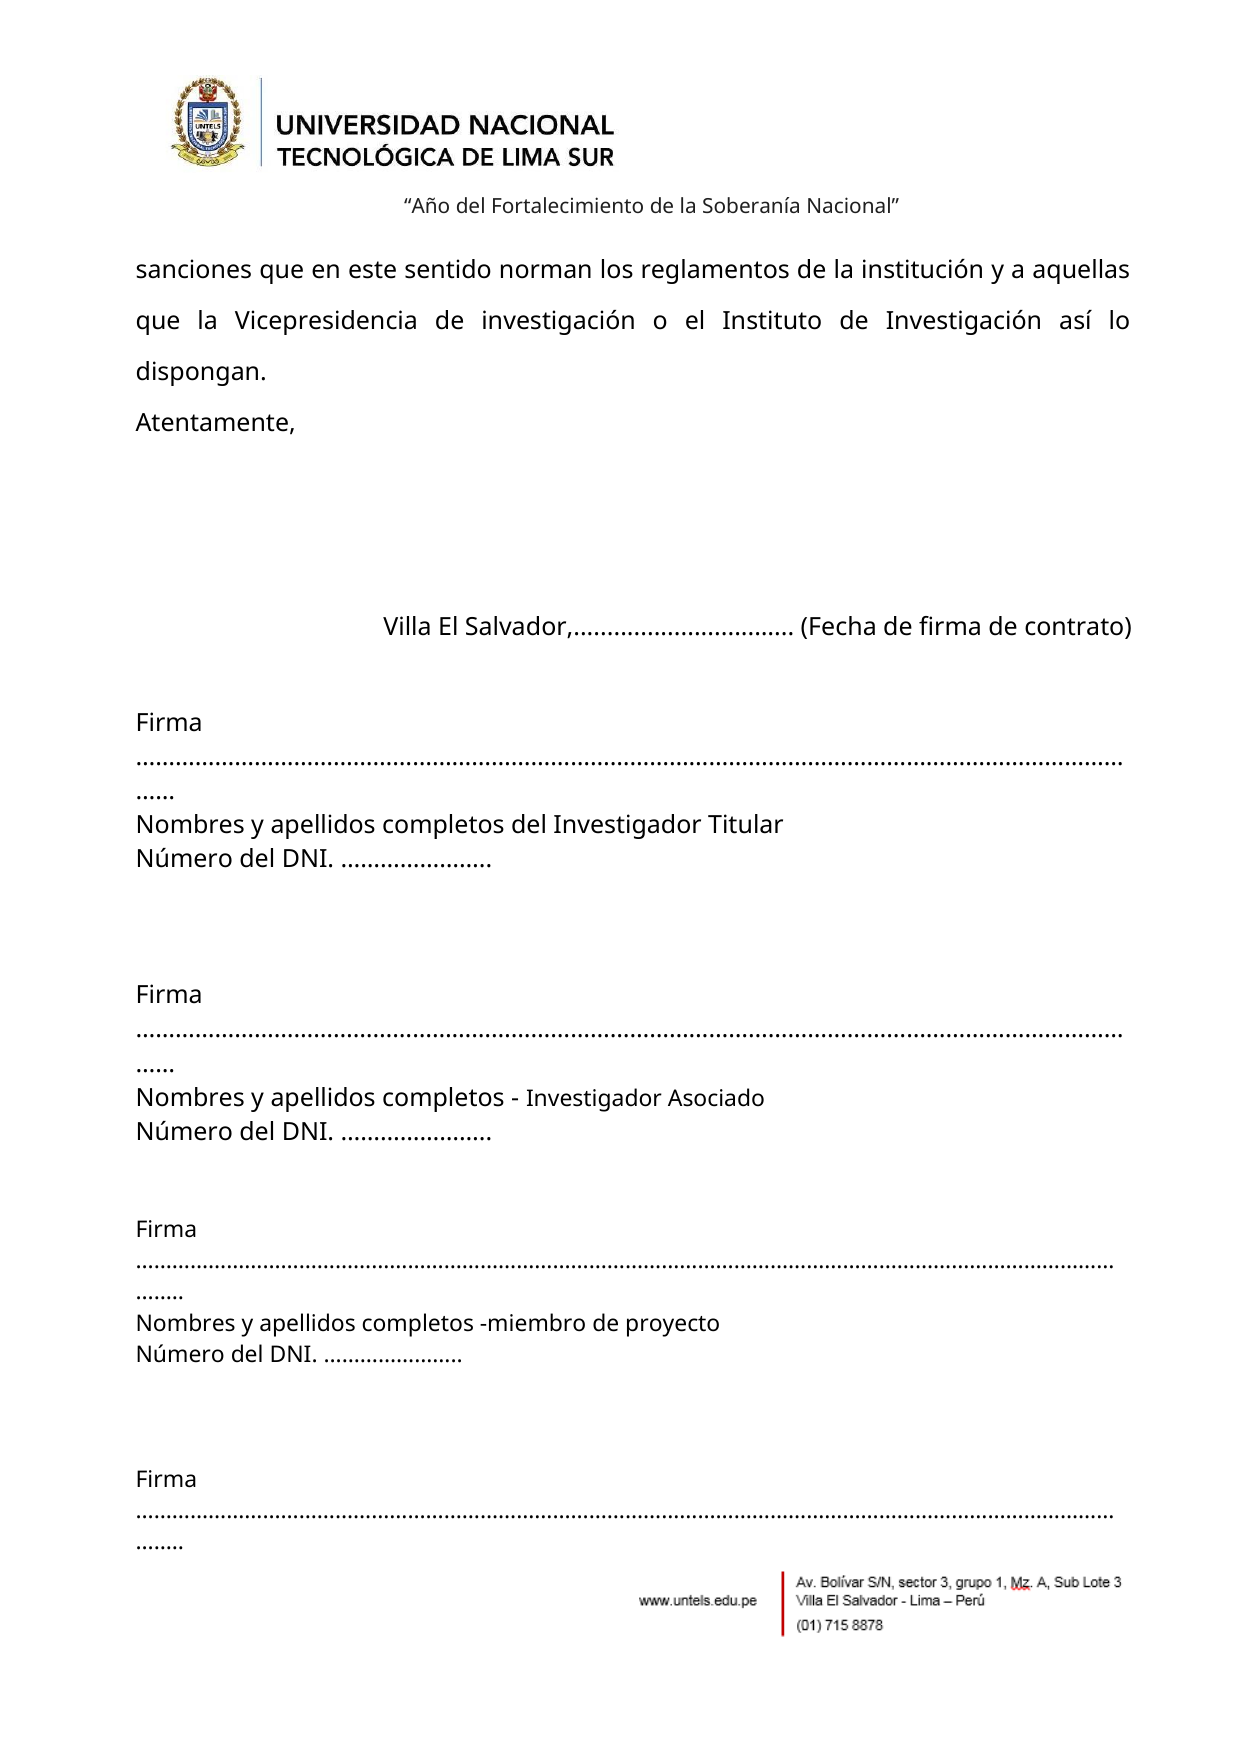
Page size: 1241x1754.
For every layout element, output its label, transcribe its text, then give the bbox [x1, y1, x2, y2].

text Atentamente, [135, 404, 1132, 438]
text Número del DNI. ………………….. [135, 841, 1132, 875]
text ………………………………………………………………………………………………………………………………………… [135, 1011, 1132, 1079]
text Número del DNI. ………………….. [135, 1338, 1132, 1369]
text Nombres y apellidos completos del Investigador Titular [135, 807, 1132, 841]
text ………………………………………………………………………………………………………………………………………… [135, 739, 1132, 807]
text Firma [135, 1213, 1132, 1244]
picture [623, 1561, 1132, 1648]
picture [165, 75, 619, 173]
text Nombres y apellidos completos -miembro de proyecto [135, 1306, 1132, 1338]
text …………………………………………………………………………………………………………………………………………………….. [135, 1244, 1132, 1306]
text Firma [135, 977, 1132, 1011]
text Firma [135, 1463, 1132, 1494]
text Nombres y apellidos completos - Investigador Asociado [135, 1079, 1132, 1113]
text Villa El Salvador,...........................…... (Fecha de firma de contrato) [135, 609, 1132, 643]
text Número del DNI. ………………….. [135, 1113, 1132, 1147]
text Firma [135, 704, 1132, 739]
text …………………………………………………………………………………………………………………………………………………….. [135, 1494, 1132, 1556]
